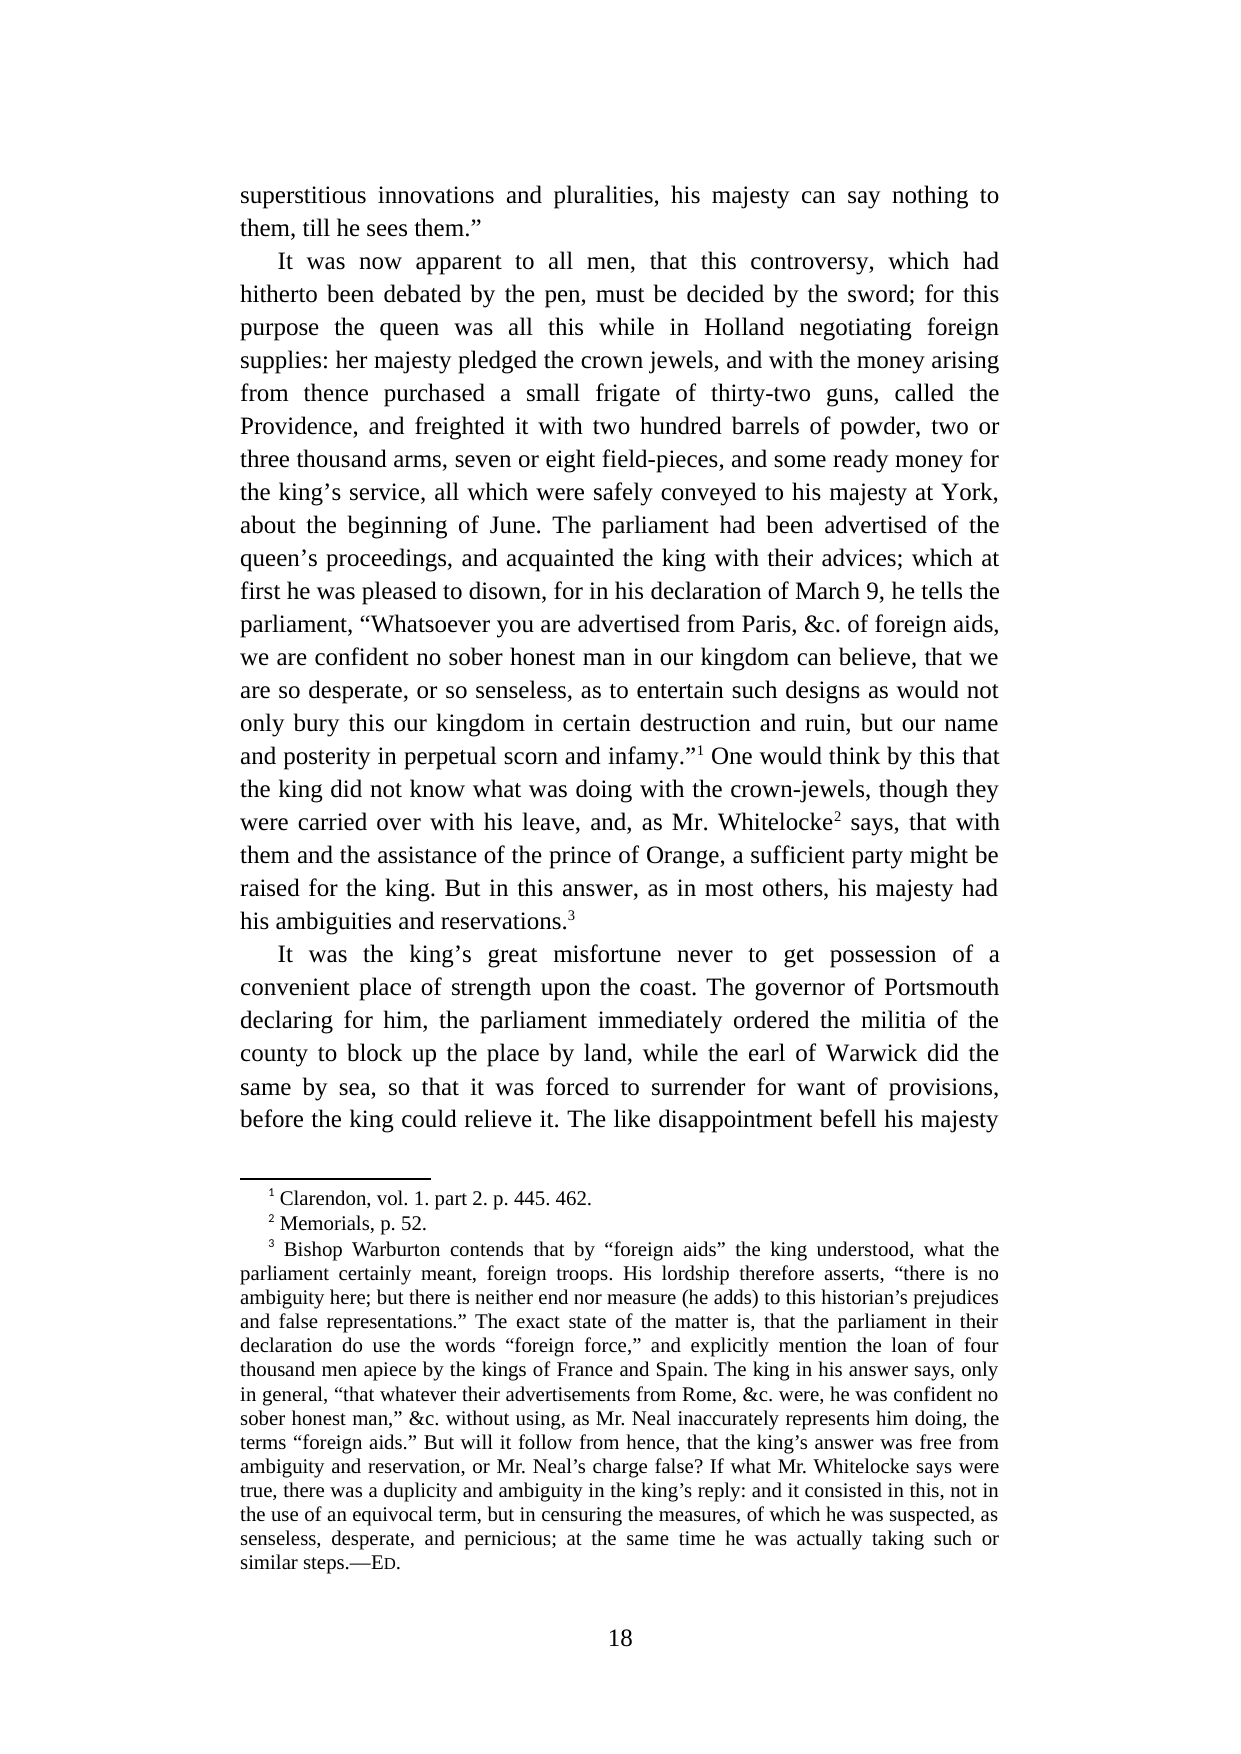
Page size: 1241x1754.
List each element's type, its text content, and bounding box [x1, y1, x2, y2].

text It was now apparent to all men, that this controversy, which had hitherto been debated by the pen, must be decided by the sword; for this purpose the queen was all this while in Holland negotiating foreign supplies: her majesty pledged the crown jewels, and with the money arising from thence purchased a small frigate of thirty-two guns, called the Providence, and freighted it with two hundred barrels of powder, two or three thousand arms, seven or eight field-pieces, and some ready money for the king’s service, all which were safely conveyed to his majesty at York, about the beginning of June. The parliament had been advertised of the queen’s proceedings, and acquainted the king with their advices; which at first he was pleased to disown, for in his declaration of March 9, he tells the parliament, “Whatsoever you are advertised from Paris, &c. of foreign aids, we are confident no sober honest man in our kingdom can believe, that we are so desperate, or so senseless, as to entertain such designs as would not only bury this our kingdom in certain destruction and ruin, but our name and posterity in perpetual scorn and infamy.” One would think by this that the king did not know what was doing with the crown-jewels, though they were carried over with his leave, and, as Mr. Whitelocke says, that with them and the assistance of the prince of Orange, a sufficient party might be raised for the king. But in this answer, as in most others, his majesty had his ambiguities and reservations. [240, 246, 1000, 935]
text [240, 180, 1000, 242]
text It was the king’s great misfortune never to get possession of a convenient place of strength upon the coast. The governor of Portsmouth declaring for him, the parliament immediately ordered the militia of the county to block up the place by land, while the earl of Warwick did the same by sea, so that it was forced to surrender for want of provisions, before the king could relieve it. The like disappointment befell his majesty at Hull, which he besieged a second time, July 4, with three thousand foot and about one thousand horse, while sir J. Pennington the king’s admiral blocked it up by sea; but the governor drawing up the sluices laid the country under water, and obliged the army to retire. This was a severe disappointment, because his majesty had sent word to the parliament, June 14, that “by the help of God and the law, he would have justice upon those that kept him out of Hull, or lose his life in requiring it.” [240, 939, 1000, 1133]
